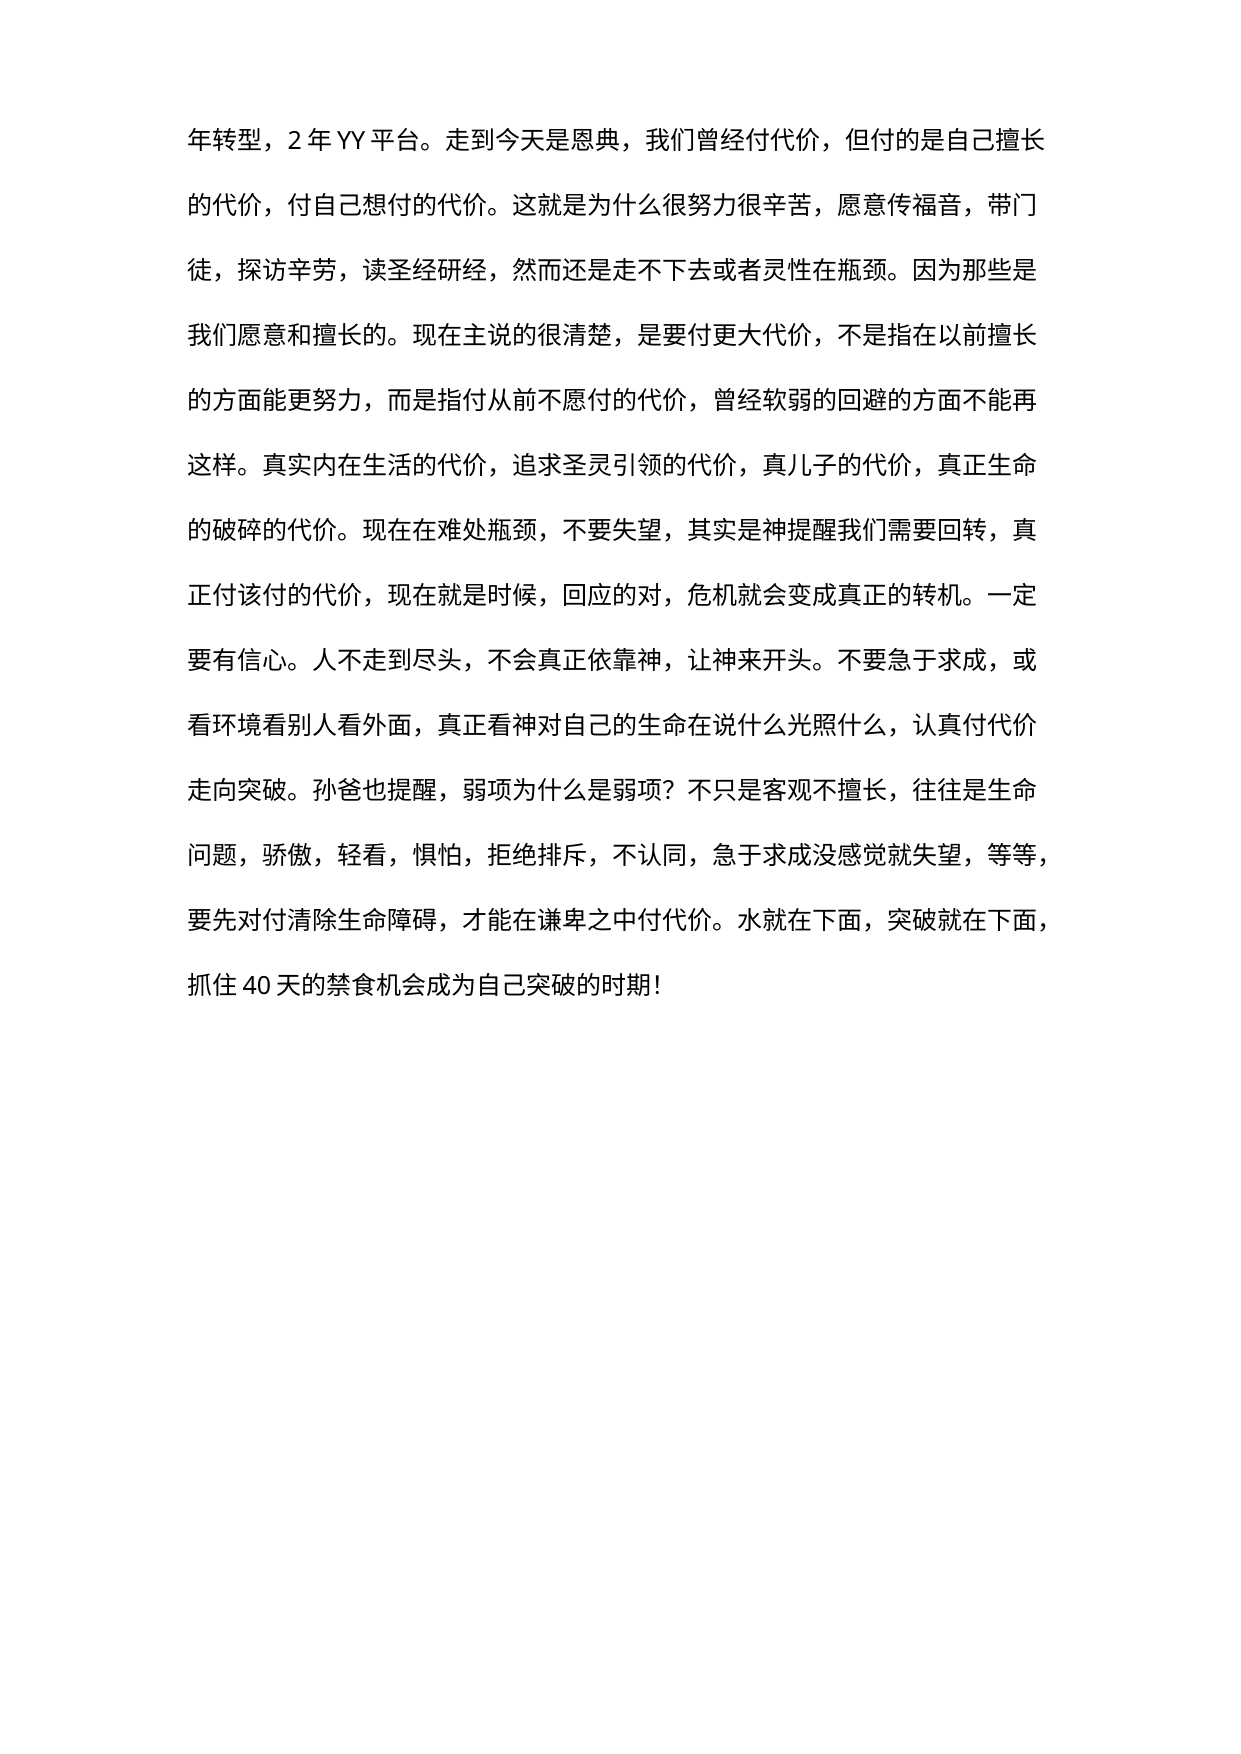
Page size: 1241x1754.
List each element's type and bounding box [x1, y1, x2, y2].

text [187, 106, 1053, 1016]
